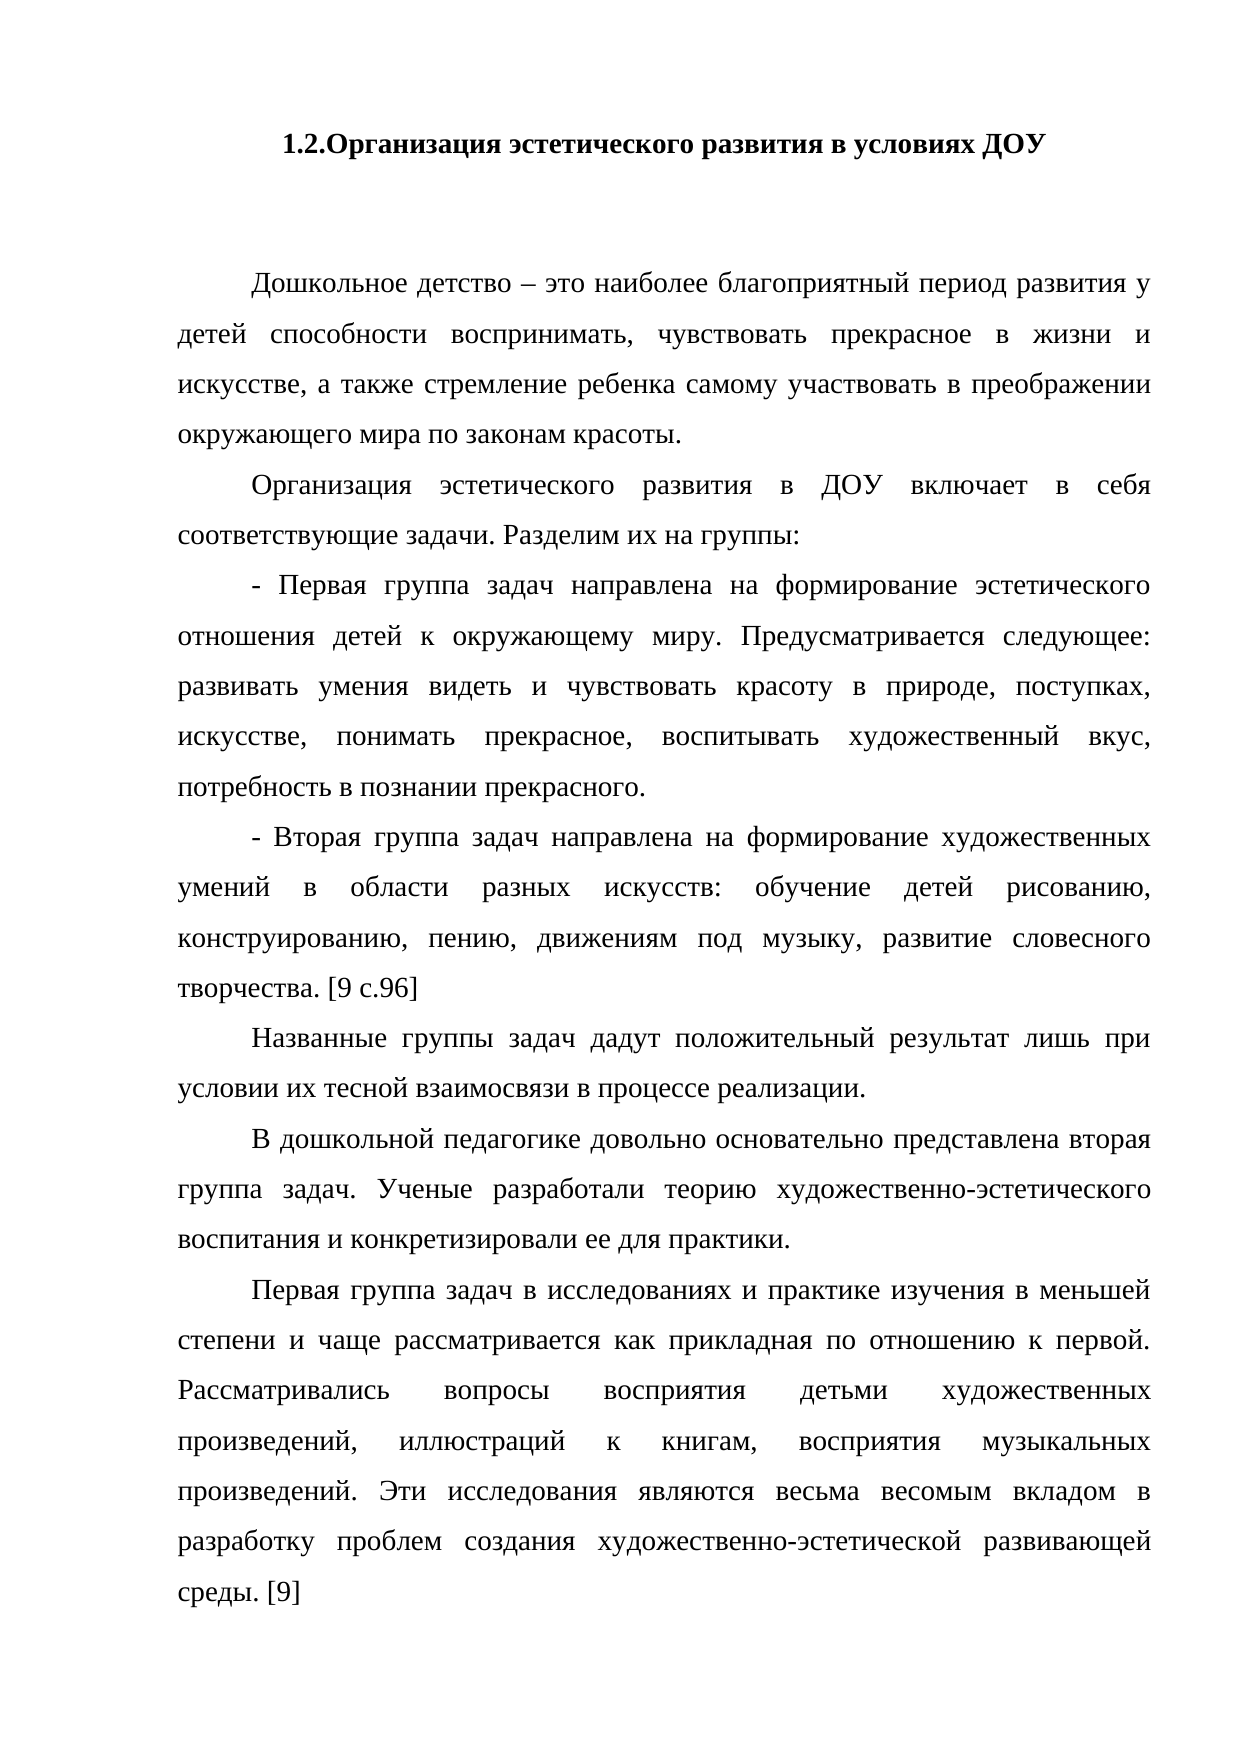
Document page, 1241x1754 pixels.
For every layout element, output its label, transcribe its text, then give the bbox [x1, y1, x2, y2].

text Дошкольное детство – это наиболее благоприятный период развития у детей способности воспринимать, чувствовать прекрасное в жизни и искусстве, а также стремление ребенка самому участвовать в преображении окружающего мира по законам красоты. [177, 266, 1152, 450]
text - Вторая группа задач направлена на формирование художественных умений в области разных искусств: обучение детей рисованию, конструированию, пению, движениям под музыку, развитие словесного творчества. [9 с.96] [177, 819, 1152, 1003]
text - Первая группа задач направлена на формирование эстетического отношения детей к окружающему миру. Предусматривается следующее: развивать умения видеть и чувствовать красоту в природе, поступках, искусстве, понимать прекрасное, воспитывать художественный вкус, потребность в познании прекрасного. [177, 567, 1152, 802]
text Названные группы задач дадут положительный результат лишь при условии их тесной взаимосвязи в процессе реализации. [177, 1020, 1152, 1104]
text В дошкольной педагогике довольно основательно представлена вторая группа задач. Ученые разработали теорию художественно-эстетического воспитания и конкретизировали ее для практики. [177, 1121, 1152, 1255]
text Организация эстетического развития в ДОУ включает в себя соответствующие задачи. Разделим их на группы: [177, 467, 1152, 551]
text 1.2.Организация эстетического развития в условиях ДОУ [177, 126, 1152, 160]
text Первая группа задач в исследованиях и практике изучения в меньшей степени и чаще рассматривается как прикладная по отношению к первой. Рассматривались вопросы восприятия детьми художественных произведений, иллюстраций к книгам, восприятия музыкальных произведений. Эти исследования являются весьма весомым вкладом в разработку проблем создания художественно-эстетической развивающей среды. [9] [177, 1272, 1152, 1607]
